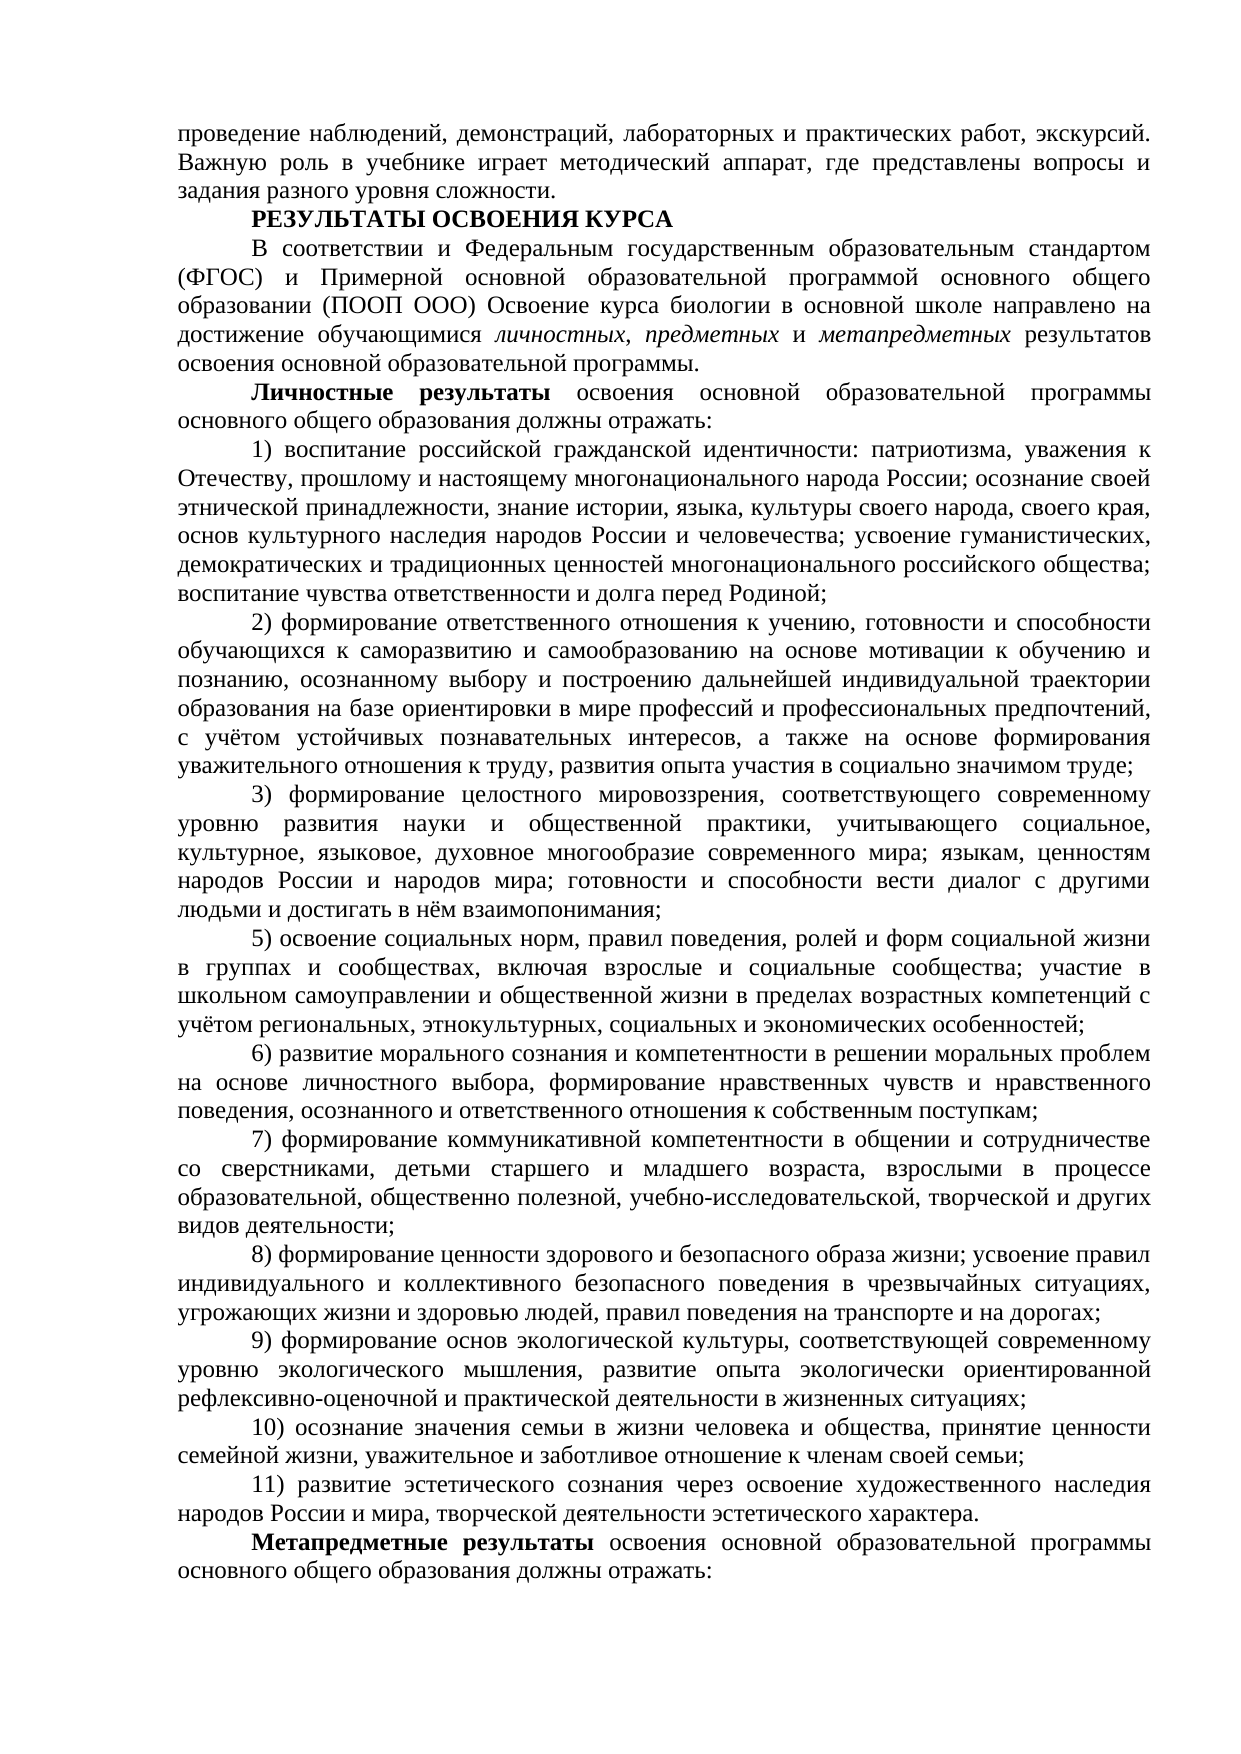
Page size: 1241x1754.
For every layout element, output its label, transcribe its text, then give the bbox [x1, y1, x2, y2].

text 5) освоение социальных норм, правил поведения, ролей и форм социальной жизни в группах и сообществах, включая взрослые и социальные сообщества; участие в школьном самоуправлении и общественной жизни в пределах возрастных компетенций с учётом региональных, этнокультурных, социальных и экономических особенностей; [177, 923, 1152, 1038]
text 10) осознание значения семьи в жизни человека и общества, принятие ценности семейной жизни, уважительное и заботливое отношение к членам своей семьи; [177, 1412, 1152, 1469]
text Метапредметные результаты освоения основной образовательной программы основного общего образования должны отражать: [177, 1527, 1152, 1584]
text 2) формирование ответственного отношения к учению, готовности и способности обучающихся к саморазвитию и самообразованию на основе мотивации к обучению и познанию, осознанному выбору и построению дальнейшей индивидуальной траектории образования на базе ориентировки в мире профессий и профессиональных предпочтений, с учётом устойчивых познавательных интересов, а также на основе формирования уважительного отношения к труду, развития опыта участия в социально значимом труде; [177, 607, 1152, 779]
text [177, 118, 1152, 204]
text 9) формирование основ экологической культуры, соответствующей современному уровню экологического мышления, развитие опыта экологически ориентированной рефлексивно-оценочной и практической деятельности в жизненных ситуациях; [177, 1326, 1152, 1412]
text 1) воспитание российской гражданской идентичности: патриотизма, уважения к Отечеству, прошлому и настоящему многонационального народа России; осознание своей этнической принадлежности, знание истории, языка, культуры своего народа, своего края, основ культурного наследия народов России и человечества; усвоение гуманистических, демократических и традиционных ценностей многонационального российского общества; воспитание чувства ответственности и долга перед Родиной; [177, 434, 1152, 607]
text 3) формирование целостного мировоззрения, соответствующего современному уровню развития науки и общественной практики, учитывающего социальное, культурное, языковое, духовное многообразие современного мира; языкам, ценностям народов России и народов мира; готовности и способности вести диалог с другими людьми и достигать в нём взаимопонимания; [177, 779, 1152, 923]
text РЕЗУЛЬТАТЫ ОСВОЕНИЯ КУРСА [177, 204, 1152, 233]
text Личностные результаты освоения основной образовательной программы основного общего образования должны отражать: [177, 377, 1152, 434]
text В соответствии и Федеральным государственным образовательным стандартом (ФГОС) и Примерной основной образовательной программой основного общего образовании (ПООП ООО) Освоение курса биологии в основной школе направлено на достижение обучающимися личностных, предметных и метапредметных результатов освоения основной образовательной программы. [177, 233, 1152, 377]
text 11) развитие эстетического сознания через освоение художественного наследия народов России и мира, творческой деятельности эстетического характера. [177, 1469, 1152, 1527]
text 8) формирование ценности здорового и безопасного образа жизни; усвоение правил индивидуального и коллективного безопасного поведения в чрезвычайных ситуациях, угрожающих жизни и здоровью людей, правил поведения на транспорте и на дорогах; [177, 1239, 1152, 1326]
text 7) формирование коммуникативной компетентности в общении и сотрудничестве со сверстниками, детьми старшего и младшего возраста, взрослыми в процессе образовательной, общественно полезной, учебно-исследовательской, творческой и других видов деятельности; [177, 1124, 1152, 1239]
text 6) развитие морального сознания и компетентности в решении моральных проблем на основе личностного выбора, формирование нравственных чувств и нравственного поведения, осознанного и ответственного отношения к собственным поступкам; [177, 1038, 1152, 1124]
